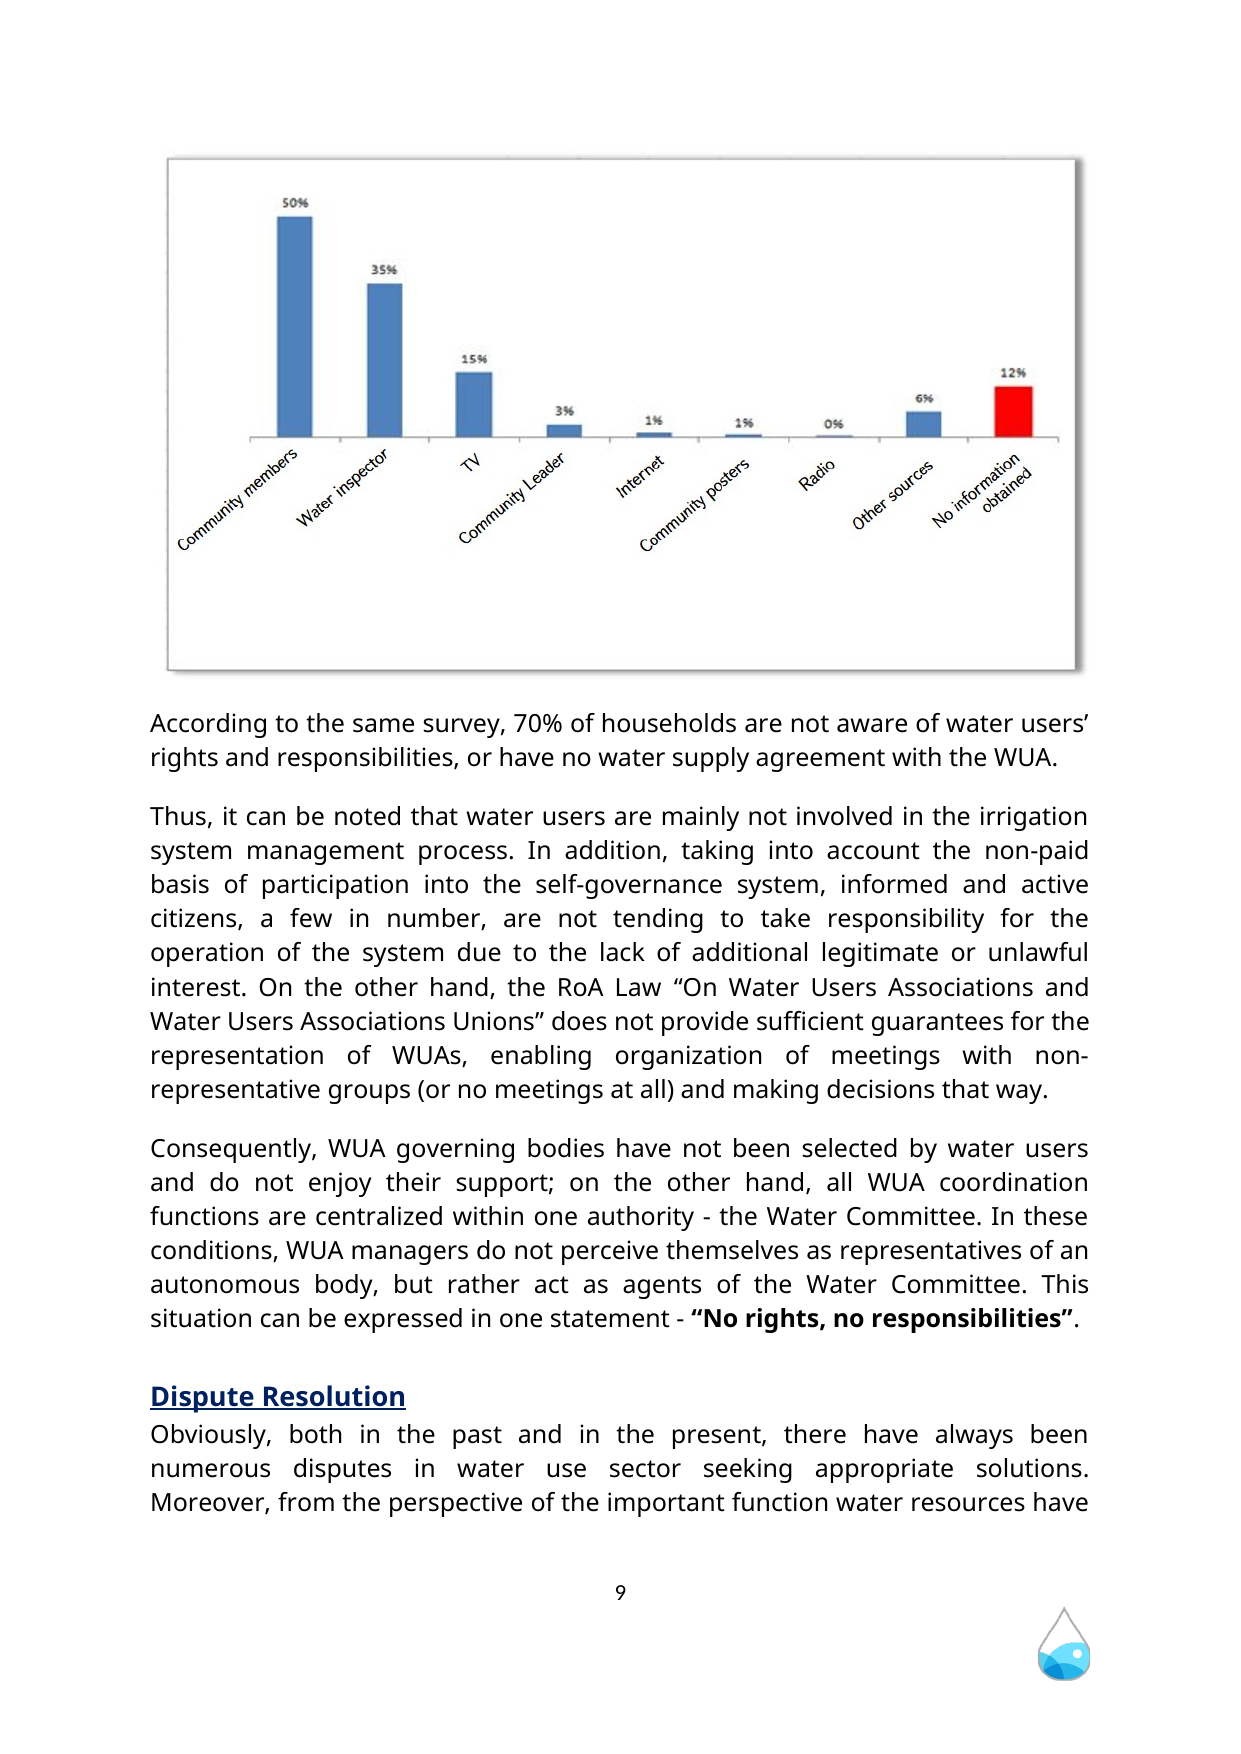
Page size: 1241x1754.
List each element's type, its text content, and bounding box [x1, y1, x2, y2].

text Consequently, WUA governing bodies have not been selected by water users and do not enjoy their support; on the other hand, all WUA coordination functions are centralized within one authority - the Water Committee. In these conditions, WUA managers do not perceive themselves as representatives of an autonomous body, but rather act as agents of the Water Committee. This situation can be expressed in one statement - “No rights, no responsibilities”. [150, 1130, 1090, 1335]
picture [1037, 1606, 1091, 1681]
text According to the same survey, 70% of households are not aware of water users’ rights and responsibilities, or have no water supply agreement with the WUA. [150, 706, 1090, 774]
subtitle Dispute Resolution [150, 1377, 1090, 1414]
text Thus, it can be noted that water users are mainly not involved in the irrigation system management process. In addition, taking into account the non-paid basis of participation into the self-governance system, informed and active citizens, a few in number, are not tending to take responsibility for the operation of the system due to the lack of additional legitimate or unlawful interest. On the other hand, the RoA Law “On Water Users Associations and Water Users Associations Unions” does not provide sufficient guarantees for the representation of WUAs, enabling organization of meetings with non-representative groups (or no meetings at all) and making decisions that way. [150, 799, 1090, 1105]
picture [150, 150, 1091, 681]
